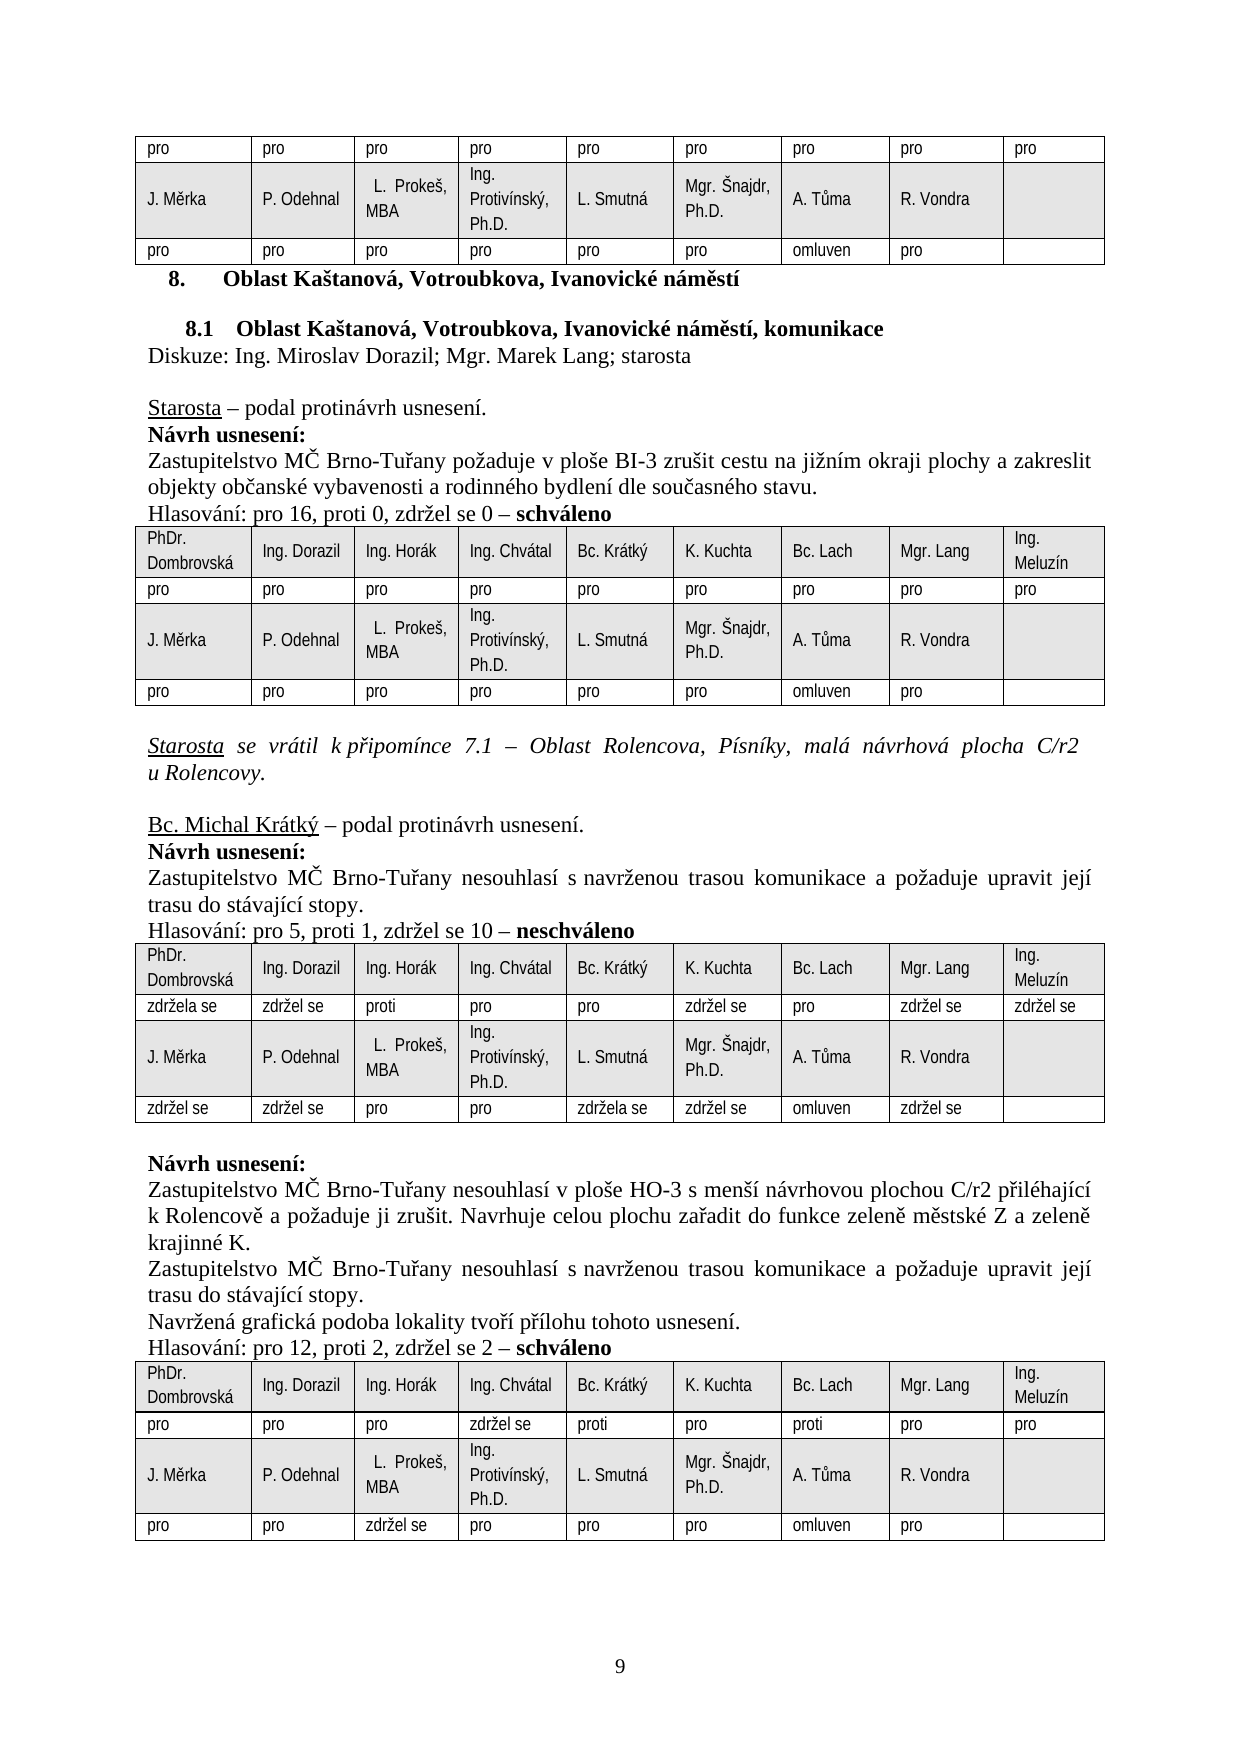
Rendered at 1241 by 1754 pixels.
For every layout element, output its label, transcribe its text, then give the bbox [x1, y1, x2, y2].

table_cell pro [782, 995, 889, 1020]
text Hlasování: pro 12, proti 2, zdržel se 2 – schváleno [148, 1334, 1092, 1361]
text Zastupitelstvo MČ Brno-Tuřany nesouhlasí s navrženou trasou komunikace a požaduje upravit její trasu do stávající stopy. [148, 1255, 1092, 1308]
table_cell R. Vondra [890, 1021, 1003, 1096]
table_cell pro [252, 137, 354, 162]
table_cell L. Smutná [567, 1439, 673, 1513]
table_header Mgr. Lang [890, 944, 1003, 994]
table_cell pro [252, 680, 354, 705]
table_cell J. Měrka [136, 1021, 251, 1096]
table_cell pro [252, 1413, 354, 1438]
table_header Ing. Chvátal [459, 1362, 566, 1411]
table_cell R. Vondra [890, 163, 1003, 238]
table_cell pro [136, 680, 251, 705]
table_cell [1004, 1439, 1104, 1513]
table_cell zdržel se [252, 1097, 354, 1122]
table_cell L. Smutná [567, 163, 673, 238]
text Hlasování: pro 16, proti 0, zdržel se 0 – schváleno [148, 500, 1092, 526]
table_header Bc. Lach [782, 944, 889, 994]
table_cell [1004, 1021, 1104, 1096]
table_cell zdržel se [355, 1514, 458, 1539]
table_header K. Kuchta [674, 944, 781, 994]
table_cell pro [136, 1413, 251, 1438]
subtitle Oblast Kaštanová, Votroubkova, Ivanovické náměstí [185, 265, 1092, 291]
text Starosta se vrátil k připomínce 7.1 – Oblast Rolencova, Písníky, malá návrhová plocha C/r2 u Rolencovy. [148, 732, 1092, 785]
table_cell pro [1004, 137, 1104, 162]
table_cell [1004, 604, 1104, 679]
table_header Ing. Dorazil [252, 1362, 354, 1411]
table_cell [1004, 1097, 1104, 1122]
table_cell pro [136, 578, 251, 603]
table_cell A. Tůma [782, 1021, 889, 1096]
table_cell pro [355, 1097, 458, 1122]
table_cell pro [252, 239, 354, 264]
table_cell pro [567, 578, 673, 603]
table_cell [1004, 680, 1104, 705]
table_header Ing. Chvátal [459, 527, 566, 577]
table_cell Mgr. Šnajdr, Ph.D. [674, 1021, 781, 1096]
table_cell P. Odehnal [252, 1021, 354, 1096]
table_header Ing. Chvátal [459, 944, 566, 994]
table_cell zdržel se [674, 995, 781, 1020]
table_cell zdržela se [136, 995, 251, 1020]
table_header Bc. Lach [782, 1362, 889, 1411]
table_cell Ing. Protivínský, Ph.D. [459, 163, 566, 238]
table_header Ing. Meluzín [1004, 527, 1104, 577]
table_cell J. Měrka [136, 163, 251, 238]
table_cell pro [674, 1514, 781, 1539]
text Bc. Michal Krátký – podal protinávrh usnesení. [148, 812, 1092, 838]
table_cell pro [567, 137, 673, 162]
table_cell pro [459, 578, 566, 603]
table_cell pro [459, 995, 566, 1020]
table_cell omluven [782, 1097, 889, 1122]
table_cell Mgr. Šnajdr, Ph.D. [674, 604, 781, 679]
table_cell pro [890, 680, 1003, 705]
table_cell pro [782, 137, 889, 162]
table_cell pro [567, 1514, 673, 1539]
table_header PhDr. Dombrovská [136, 527, 251, 577]
table_cell L. Prokeš, MBA [355, 604, 458, 679]
table_cell Ing. Protivínský, Ph.D. [459, 1021, 566, 1096]
table_header Ing. Horák [355, 1362, 458, 1411]
table_cell proti [782, 1413, 889, 1438]
table_cell pro [459, 1514, 566, 1539]
table_cell Ing. Protivínský, Ph.D. [459, 604, 566, 679]
table_cell Ing. Protivínský, Ph.D. [459, 1439, 566, 1513]
table_header Bc. Lach [782, 527, 889, 577]
table_cell L. Prokeš, MBA [355, 1439, 458, 1513]
table_cell pro [252, 578, 354, 603]
table_cell pro [674, 578, 781, 603]
table_cell pro [136, 239, 251, 264]
table_header Ing. Horák [355, 944, 458, 994]
table_cell Mgr. Šnajdr, Ph.D. [674, 163, 781, 238]
table_cell pro [890, 578, 1003, 603]
table_cell J. Měrka [136, 1439, 251, 1513]
table_cell zdržela se [567, 1097, 673, 1122]
table_header PhDr. Dombrovská [136, 944, 251, 994]
table_header K. Kuchta [674, 527, 781, 577]
table_cell pro [674, 239, 781, 264]
table_cell pro [890, 1413, 1003, 1438]
text Zastupitelstvo MČ Brno-Tuřany požaduje v ploše BI-3 zrušit cestu na jižním okraji plochy a zakreslit objekty občanské vybavenosti a rodinného bydlení dle současného stavu. [148, 447, 1092, 500]
table_header Bc. Krátký [567, 1362, 673, 1411]
table_header Ing. Dorazil [252, 944, 354, 994]
text Starosta – podal protinávrh usnesení. [148, 394, 1092, 421]
table_cell J. Měrka [136, 604, 251, 679]
text Zastupitelstvo MČ Brno-Tuřany nesouhlasí v ploše HO-3 s menší návrhovou plochou C/r2 přiléhající k Rolencově a požaduje ji zrušit. Navrhuje celou plochu zařadit do funkce zeleně městské Z a zeleně krajinné K. [148, 1176, 1092, 1255]
table_cell pro [1004, 578, 1104, 603]
table_cell pro [674, 137, 781, 162]
table_cell L. Smutná [567, 604, 673, 679]
table_cell zdržel se [1004, 995, 1104, 1020]
table_cell pro [890, 137, 1003, 162]
table_cell pro [355, 578, 458, 603]
table_cell omluven [782, 239, 889, 264]
table_cell pro [674, 1413, 781, 1438]
table_header Ing. Meluzín [1004, 1362, 1104, 1411]
table_cell pro [355, 239, 458, 264]
table_cell [1004, 1514, 1104, 1539]
table_cell L. Prokeš, MBA [355, 163, 458, 238]
subtitle Diskuze: Ing. Miroslav Dorazil; Mgr. Marek Lang; starosta [148, 342, 1092, 368]
text Navržená grafická podoba lokality tvoří přílohu tohoto usnesení. [148, 1308, 1092, 1334]
table_cell R. Vondra [890, 1439, 1003, 1513]
table_cell pro [890, 239, 1003, 264]
table_cell pro [136, 1514, 251, 1539]
table_cell A. Tůma [782, 1439, 889, 1513]
table_header Mgr. Lang [890, 1362, 1003, 1411]
table_cell zdržel se [136, 1097, 251, 1122]
table_cell pro [252, 1514, 354, 1539]
table_cell A. Tůma [782, 163, 889, 238]
table_cell pro [567, 995, 673, 1020]
table_cell pro [890, 1514, 1003, 1539]
table_cell pro [355, 137, 458, 162]
table_cell Mgr. Šnajdr, Ph.D. [674, 1439, 781, 1513]
table_header Ing. Dorazil [252, 527, 354, 577]
table_cell zdržel se [890, 995, 1003, 1020]
table_cell omluven [782, 680, 889, 705]
table_cell [1004, 239, 1104, 264]
table_cell pro [567, 680, 673, 705]
subtitle Návrh usnesení: [148, 421, 1092, 447]
table_header PhDr. Dombrovská [136, 1362, 251, 1411]
table_cell pro [674, 680, 781, 705]
table_cell P. Odehnal [252, 604, 354, 679]
table_cell zdržel se [674, 1097, 781, 1122]
table_header Bc. Krátký [567, 944, 673, 994]
table_cell proti [567, 1413, 673, 1438]
table_cell pro [459, 680, 566, 705]
table_cell P. Odehnal [252, 1439, 354, 1513]
table_cell zdržel se [459, 1413, 566, 1438]
text Návrh usnesení: [148, 838, 1092, 864]
text Návrh usnesení: [148, 1150, 1092, 1176]
table_header Mgr. Lang [890, 527, 1003, 577]
table_cell R. Vondra [890, 604, 1003, 679]
table_cell pro [355, 1413, 458, 1438]
table_cell L. Prokeš, MBA [355, 1021, 458, 1096]
table_cell pro [1004, 1413, 1104, 1438]
table_cell omluven [782, 1514, 889, 1539]
table_cell pro [459, 1097, 566, 1122]
table_cell P. Odehnal [252, 163, 354, 238]
table_header K. Kuchta [674, 1362, 781, 1411]
text Zastupitelstvo MČ Brno-Tuřany nesouhlasí s navrženou trasou komunikace a požaduje upravit její trasu do stávající stopy. [148, 864, 1092, 917]
subtitle Oblast Kaštanová, Votroubkova, Ivanovické náměstí, komunikace [185, 315, 1092, 342]
table_cell proti [355, 995, 458, 1020]
text Hlasování: pro 5, proti 1, zdržel se 10 – neschváleno [148, 917, 1092, 943]
table_header Ing. Meluzín [1004, 944, 1104, 994]
table_cell pro [459, 239, 566, 264]
table_header Ing. Horák [355, 527, 458, 577]
table_cell A. Tůma [782, 604, 889, 679]
table_cell pro [355, 680, 458, 705]
table_cell pro [782, 578, 889, 603]
table_header Bc. Krátký [567, 527, 673, 577]
table_cell zdržel se [252, 995, 354, 1020]
table_cell L. Smutná [567, 1021, 673, 1096]
table_cell zdržel se [890, 1097, 1003, 1122]
table_cell pro [567, 239, 673, 264]
table_cell pro [136, 137, 251, 162]
table_cell pro [459, 137, 566, 162]
table_cell [1004, 163, 1104, 238]
